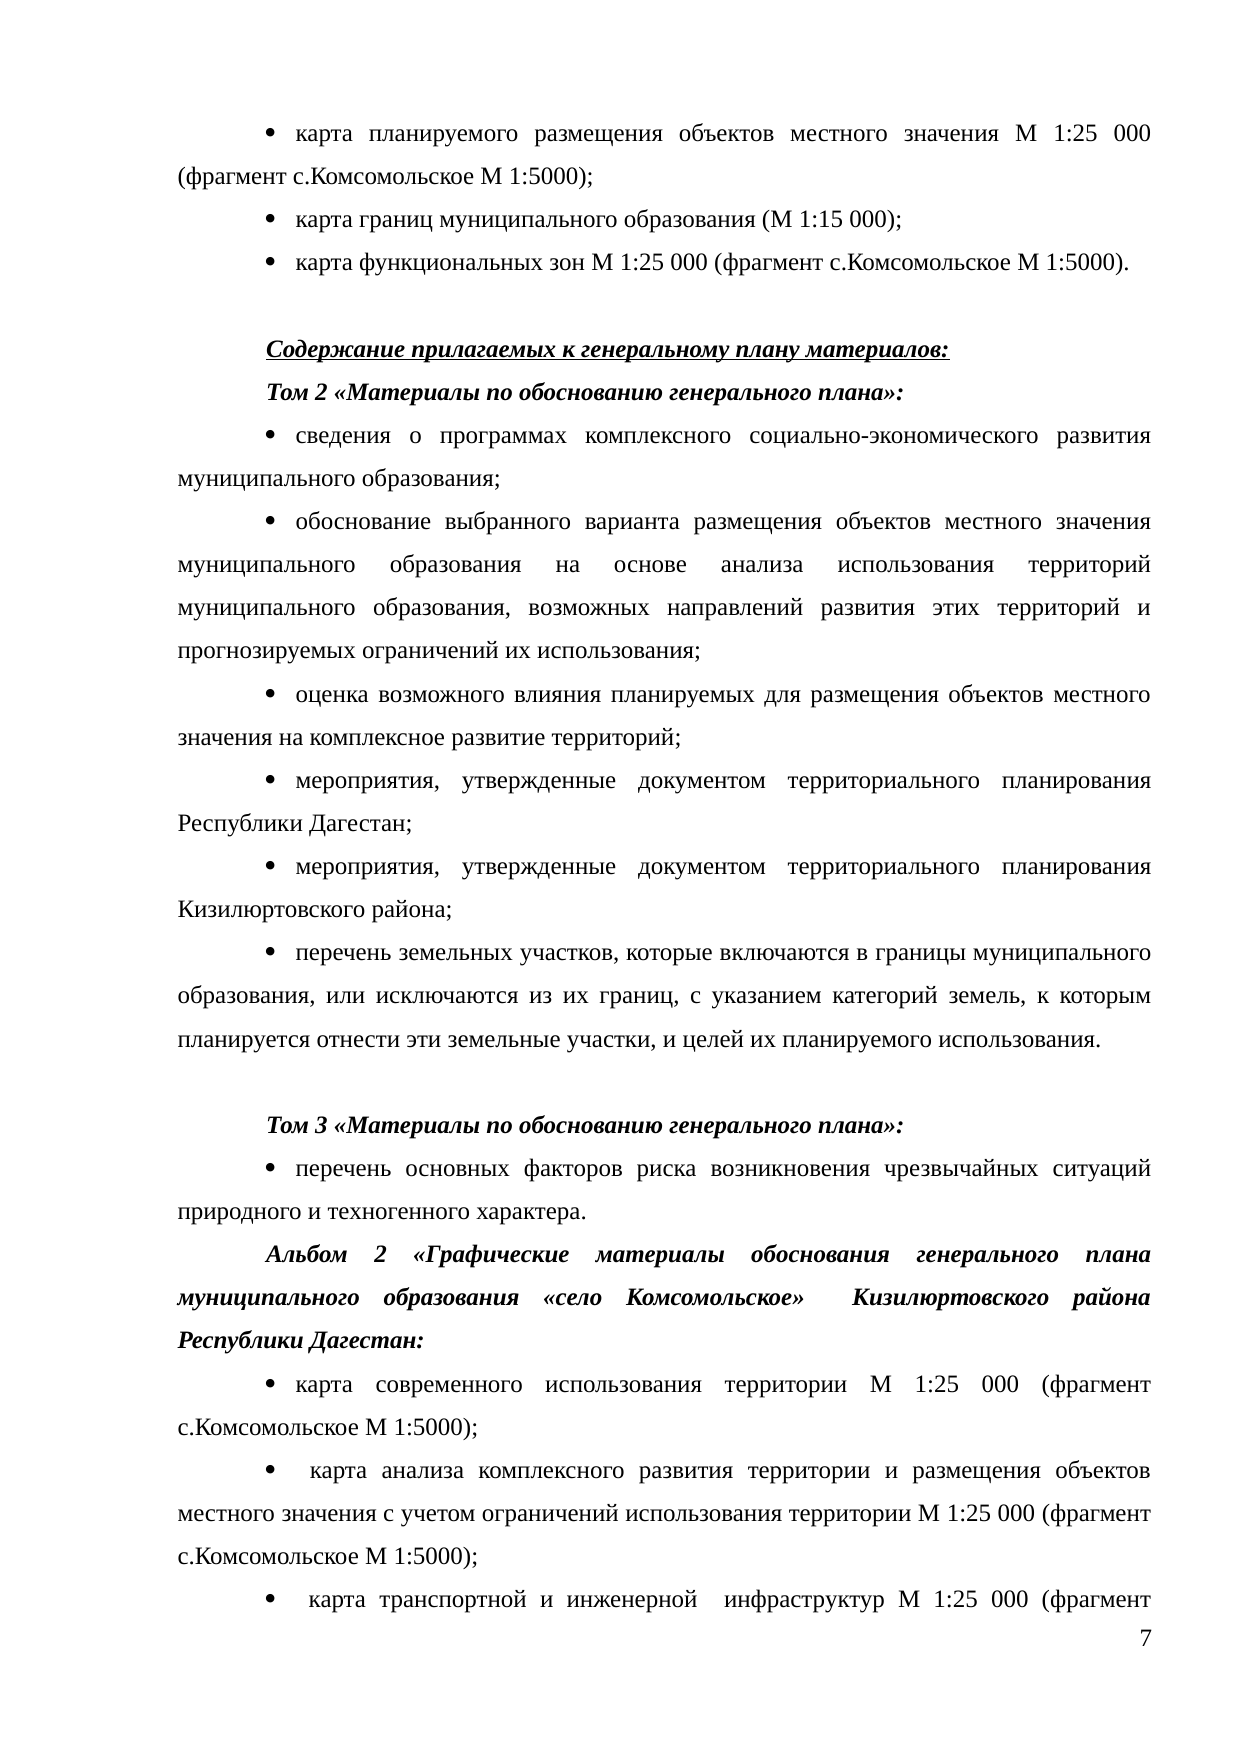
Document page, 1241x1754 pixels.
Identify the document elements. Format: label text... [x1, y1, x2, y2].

list обоснование выбранного варианта размещения объектов местного значения муниципального образования на основе анализа использования территорий муниципального образования, возможных направлений развития этих территорий и прогнозируемых ограничений их использования; [177, 506, 1152, 664]
list оценка возможного влияния планируемых для размещения объектов местного значения на комплексное развитие территорий; [177, 679, 1152, 751]
text Альбом 2 «Графические материалы обоснования генерального плана муниципального образования «село Комсомольское» Кизилюртовского района Республики Дагестан: [177, 1239, 1152, 1354]
list перечень земельных участков, которые включаются в границы муниципального образования, или исключаются из их границ, с указанием категорий земель, к которым планируется отнести эти земельные участки, и целей их планируемого использования. [177, 937, 1152, 1052]
list мероприятия, утвержденные документом территориального планирования Республики Дагестан; [177, 765, 1152, 837]
text Том 2 «Материалы по обоснованию генерального плана»: [177, 377, 1152, 406]
list карта границ муниципального образования (М 1:15 000); [177, 204, 1152, 233]
text Том 3 «Материалы по обоснованию генерального плана»: [177, 1110, 1152, 1139]
list сведения о программах комплексного социально-экономического развития муниципального образования; [177, 420, 1152, 492]
list карта планируемого размещения объектов местного значения М 1:25 000 (фрагмент с.Комсомольское М 1:5000); [177, 118, 1152, 190]
list карта функциональных зон М 1:25 000 (фрагмент с.Комсомольское М 1:5000). [177, 247, 1152, 276]
list мероприятия, утвержденные документом территориального планирования Кизилюртовского района; [177, 851, 1152, 923]
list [177, 1584, 1152, 1613]
list карта современного использования территории М 1:25 000 (фрагмент с.Комсомольское М 1:5000); [177, 1369, 1152, 1441]
text Содержание прилагаемых к генеральному плану материалов: [177, 334, 1152, 362]
list карта анализа комплексного развития территории и размещения объектов местного значения с учетом ограничений использования территории М 1:25 000 (фрагмент с.Комсомольское М 1:5000); [177, 1455, 1152, 1570]
list перечень основных факторов риска возникновения чрезвычайных ситуаций природного и техногенного характера. [177, 1153, 1152, 1225]
